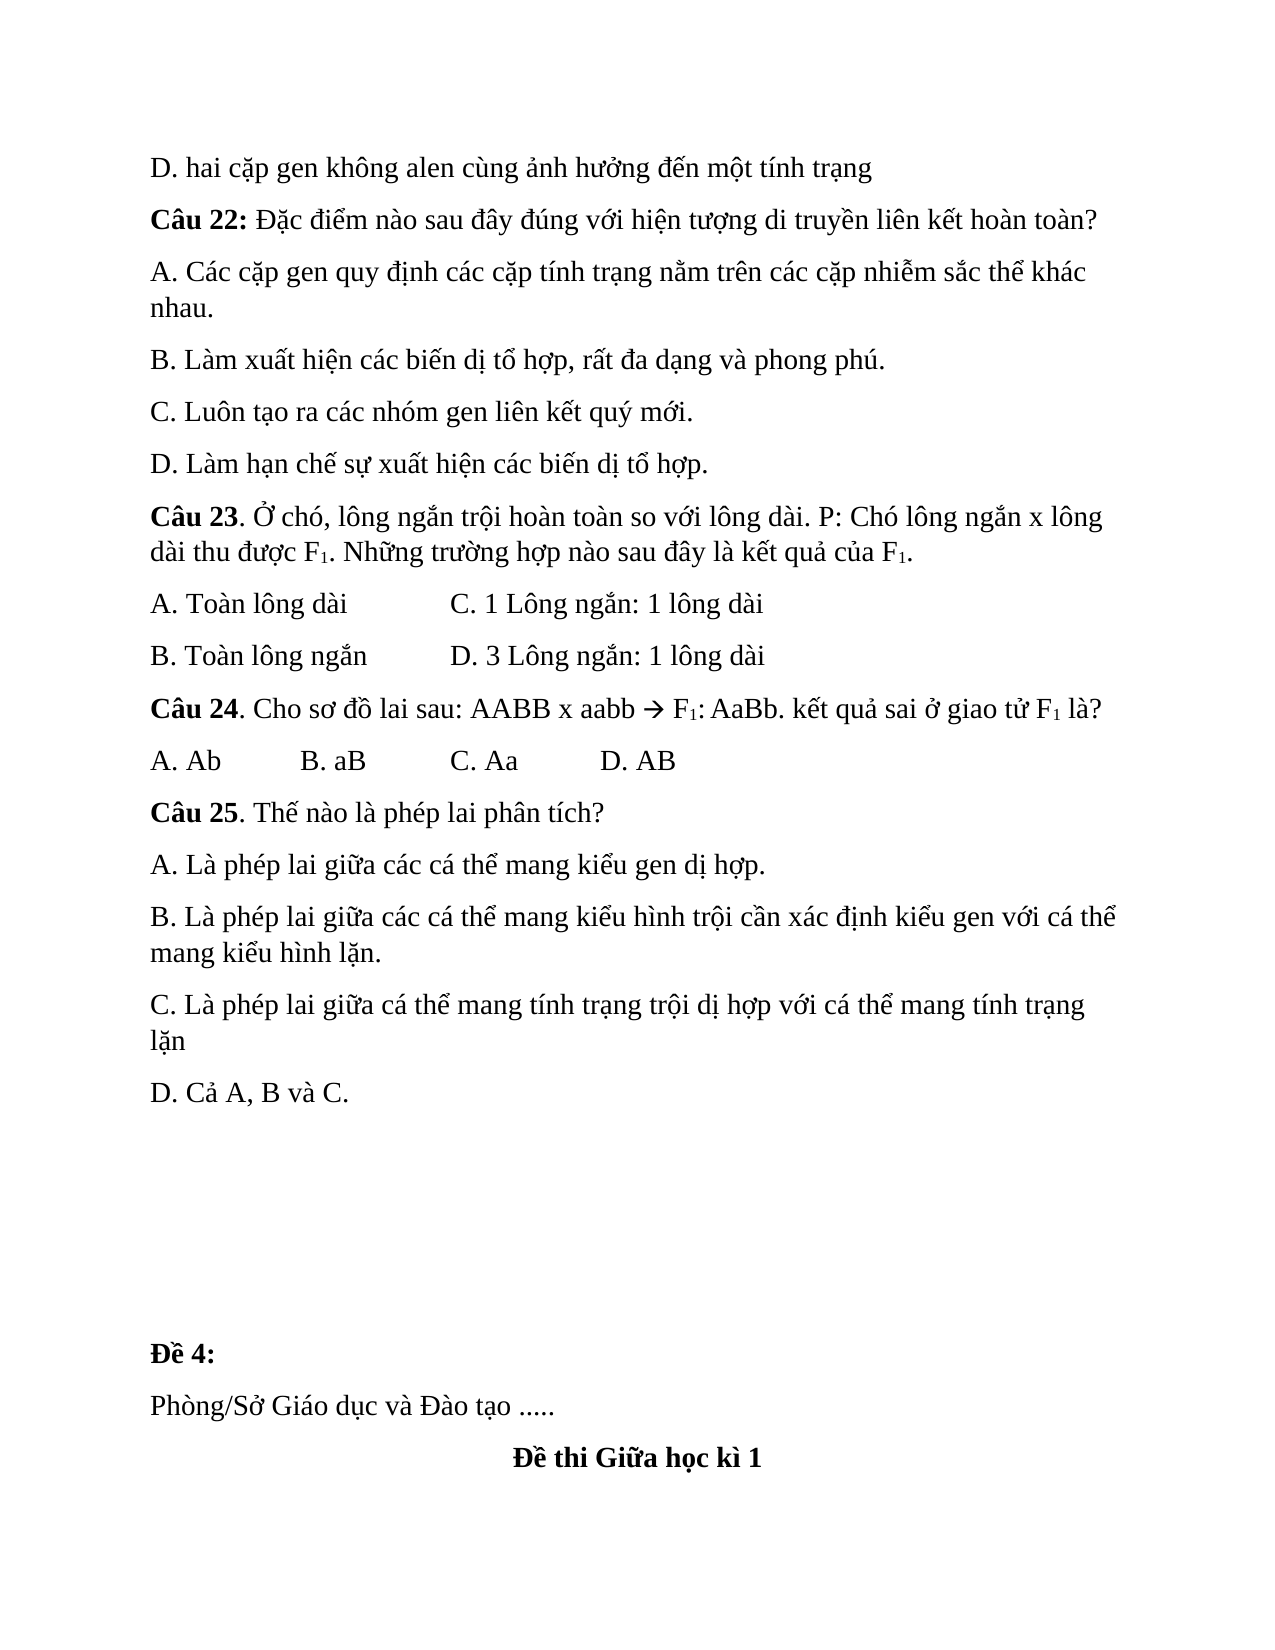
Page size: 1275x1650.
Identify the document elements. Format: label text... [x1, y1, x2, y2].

text A. Các cặp gen quy định các cặp tính trạng nằm trên các cặp nhiễm sắc thể khác nhau. [150, 254, 1125, 323]
text Câu 22: Đặc điểm nào sau đây đúng với hiện tượng di truyền liên kết hoàn toàn? [150, 202, 1125, 236]
text B. Làm xuất hiện các biến dị tổ hợp, rất đa dạng và phong phú. [150, 342, 1125, 376]
text C. Là phép lai giữa cá thể mang tính trạng trội dị hợp với cá thể mang tính trạng lặn [150, 987, 1125, 1056]
text B. Toàn lông ngắn D. 3 Lông ngắn: 1 lông dài [150, 638, 1125, 672]
text A. Là phép lai giữa các cá thể mang kiểu gen dị hợp. [150, 847, 1125, 881]
text Câu 23. Ở chó, lông ngắn trội hoàn toàn so với lông dài. P: Chó lông ngắn x lông dài thu được F1. Những trường hợp nào sau đây là kết quả của F1. [150, 499, 1125, 568]
text B. Là phép lai giữa các cá thể mang kiểu hình trội cần xác định kiểu gen với cá thể mang kiểu hình lặn. [150, 899, 1125, 968]
text Câu 25. Thế nào là phép lai phân tích? [150, 795, 1125, 829]
text A. Toàn lông dài C. 1 Lông ngắn: 1 lông dài [150, 586, 1125, 620]
text D. Làm hạn chế sự xuất hiện các biến dị tổ hợp. [150, 446, 1125, 480]
text C. Luôn tạo ra các nhóm gen liên kết quý mới. [150, 394, 1125, 428]
text Đề 4: [150, 1336, 1125, 1369]
text Đề thi Giữa học kì 1 [150, 1440, 1125, 1474]
text Câu 24. Cho sơ đồ lai sau: AABB x aabb F1: AaBb. kết quả sai ở giao tử F1 là? [150, 691, 1125, 724]
text Phòng/Sở Giáo dục và Đào tạo ..... [150, 1388, 1125, 1422]
text D. Cả A, B và C. [150, 1075, 1125, 1108]
text D. hai cặp gen không alen cùng ảnh hưởng đến một tính trạng [150, 150, 1125, 183]
text A. Ab B. aB C. Aa D. AB [150, 743, 1125, 776]
